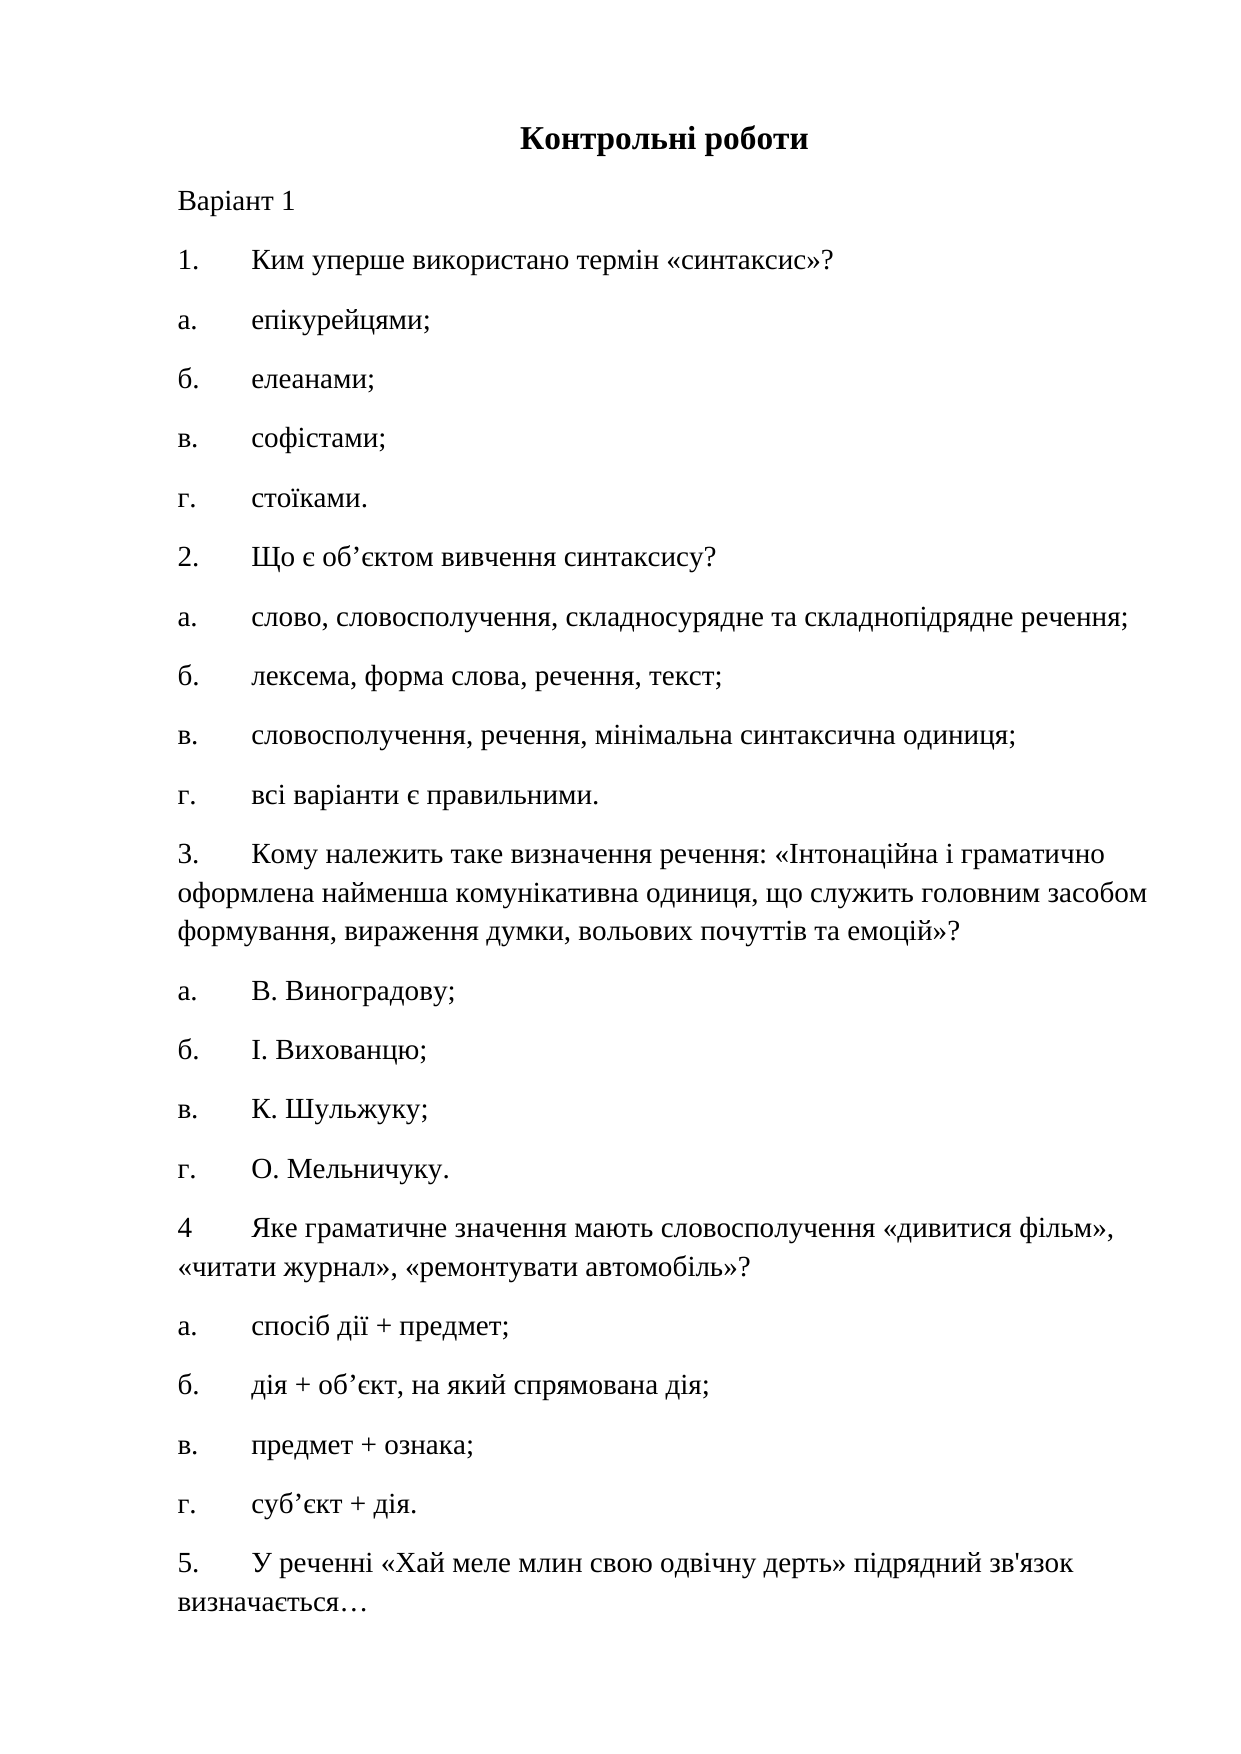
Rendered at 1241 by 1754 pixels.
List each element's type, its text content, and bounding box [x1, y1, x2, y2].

text 3. Кому належить таке визначення речення: «Інтонаційна і граматично оформлена найменша комунікативна одиниця, що служить головним засобом формування, вираження думки, вольових почуттів та емоцій»? [177, 836, 1152, 947]
text а. В. Виноградову; [177, 973, 1152, 1006]
text в. словосполучення, речення, мінімальна синтаксична одиниця; [177, 717, 1152, 751]
text б. елеанами; [177, 361, 1152, 395]
text г. суб’єкт + дія. [177, 1486, 1152, 1520]
text 1. Ким уперше використано термін «синтаксис»? [177, 242, 1152, 276]
text 2. Що є об’єктом вивчення синтаксису? [177, 539, 1152, 573]
text в. софістами; [177, 421, 1152, 454]
text в. К. Шульжуку; [177, 1091, 1152, 1125]
text в. предмет + ознака; [177, 1427, 1152, 1460]
text 5. У реченні «Хай меле млин свою одвічну дерть» підрядний зв'язок визначається… [177, 1546, 1152, 1618]
text 4 Яке граматичне значення мають словосполучення «дивитися фільм», «читати журнал», «ремонтувати автомобіль»? [177, 1210, 1152, 1282]
text б. дія + об’єкт, на який спрямована дія; [177, 1367, 1152, 1401]
text г. стоїками. [177, 480, 1152, 513]
text Контрольні роботи [177, 118, 1152, 156]
text б. І. Вихованцю; [177, 1032, 1152, 1066]
text а. слово, словосполучення, складносурядне та складнопідрядне речення; [177, 599, 1152, 632]
text г. всі варіанти є правильними. [177, 777, 1152, 810]
text г. О. Мельничуку. [177, 1151, 1152, 1184]
text Варіант 1 [177, 183, 1152, 217]
text а. спосіб дії + предмет; [177, 1308, 1152, 1342]
text а. епікурейцями; [177, 302, 1152, 335]
text б. лексема, форма слова, речення, текст; [177, 658, 1152, 692]
